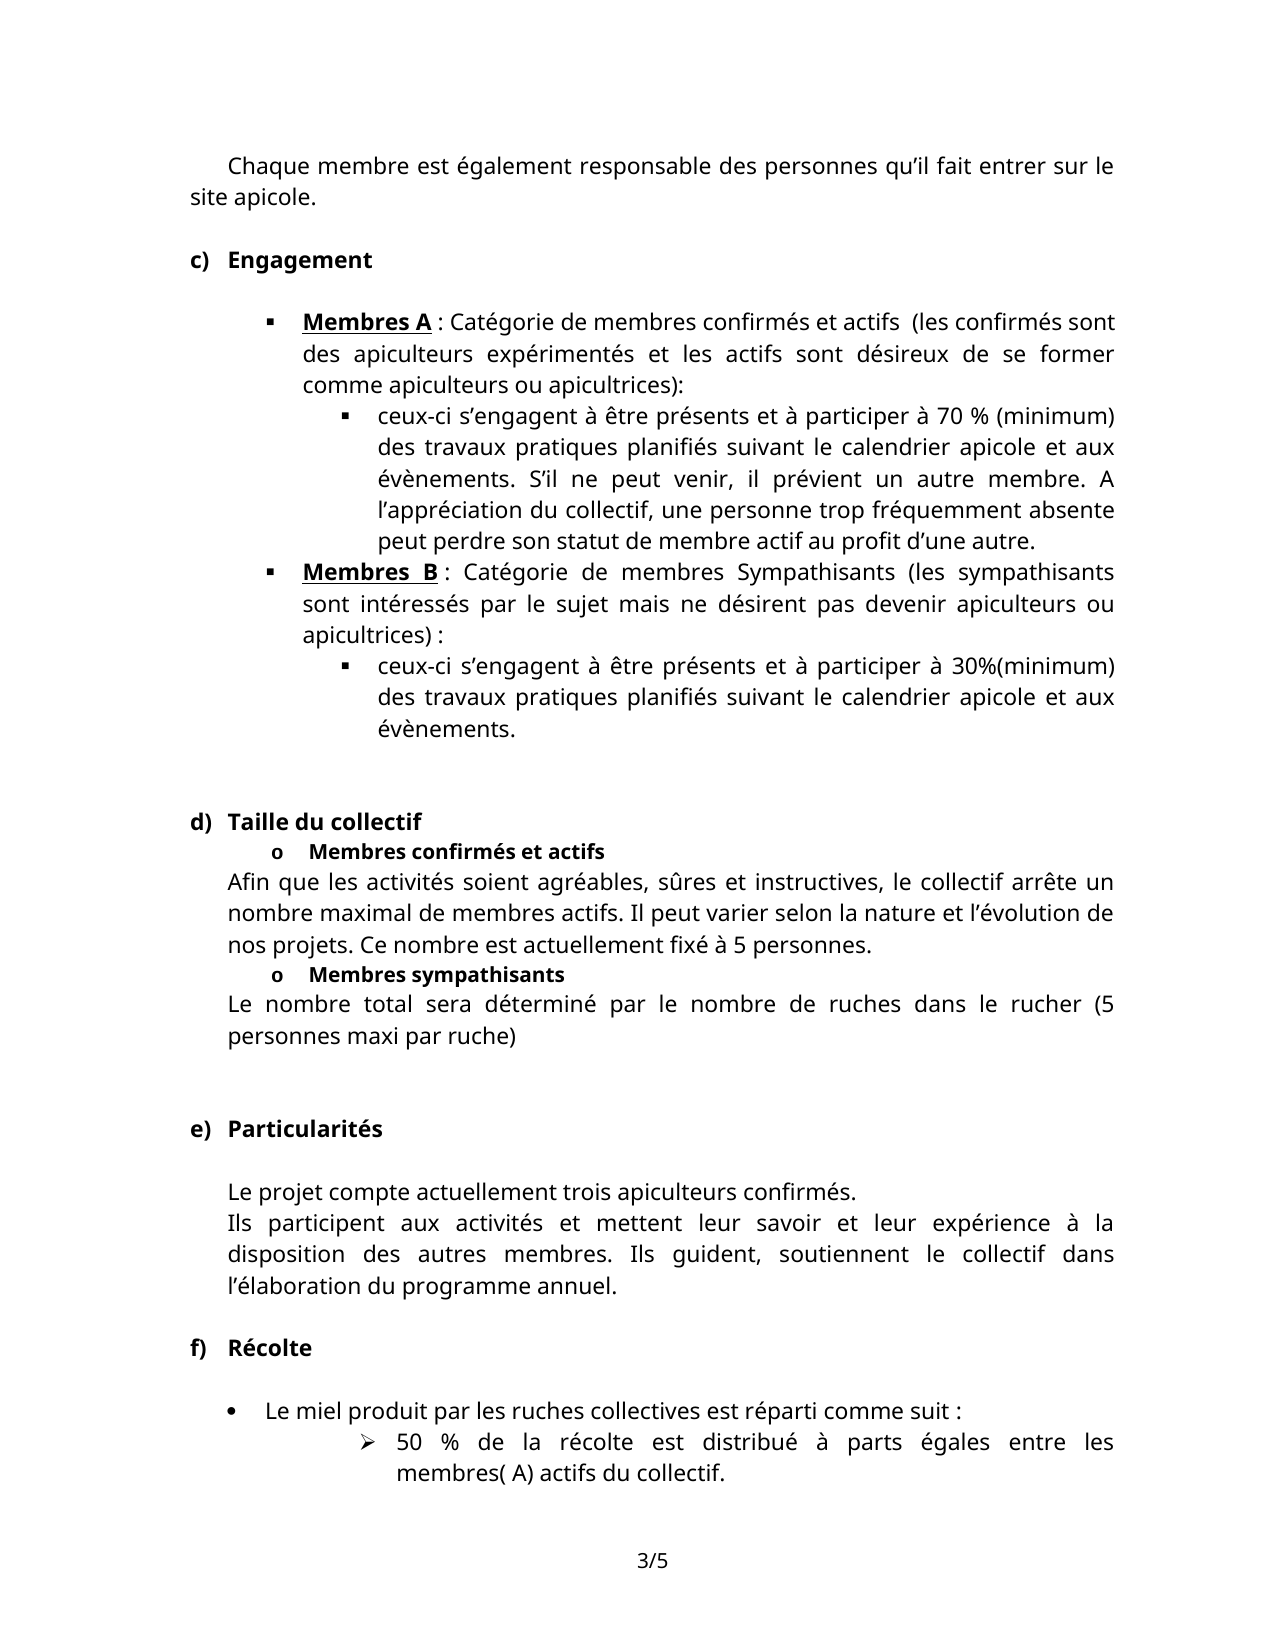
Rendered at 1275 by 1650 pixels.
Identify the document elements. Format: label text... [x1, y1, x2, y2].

list Membres A : Catégorie de membres confirmés et actifs (les confirmés sont des apiculteurs expérimentés et les actifs sont désireux de se former comme apiculteurs ou apicultrices): [265, 306, 1116, 400]
list 50 % de la récolte est distribué à parts égales entre les membres( A) actifs du collectif. [358, 1426, 1116, 1488]
text Le nombre total sera déterminé par le nombre de ruches dans le rucher (5 personnes maxi par ruche) [227, 988, 1116, 1051]
text Le projet compte actuellement trois apiculteurs confirmés. [190, 1176, 1116, 1207]
list Récolte [190, 1332, 1116, 1363]
text Chaque membre est également responsable des personnes qu’il fait entrer sur le site apicole. [190, 150, 1116, 212]
text Ils participent aux activités et mettent leur savoir et leur expérience à la disposition des autres membres. Ils guident, soutiennent le collectif dans l’élaboration du programme annuel. [227, 1207, 1116, 1301]
list Engagement [190, 244, 1116, 275]
list Membres sympathisants [271, 960, 1116, 988]
list ceux-ci s’engagent à être présents et à participer à 70 % (minimum) des travaux pratiques planifiés suivant le calendrier apicole et aux évènements. S’il ne peut venir, il prévient un autre membre. A l’appréciation du collectif, une personne trop fréquemment absente peut perdre son statut de membre actif au profit d’une autre. [340, 400, 1116, 556]
list Taille du collectif [190, 806, 1116, 837]
list Le miel produit par les ruches collectives est réparti comme suit : [227, 1394, 1116, 1426]
list ceux-ci s’engagent à être présents et à participer à 30%(minimum) des travaux pratiques planifiés suivant le calendrier apicole et aux évènements. [340, 650, 1116, 744]
text Afin que les activités soient agréables, sûres et instructives, le collectif arrête un nombre maximal de membres actifs. Il peut varier selon la nature et l’évolution de nos projets. Ce nombre est actuellement fixé à 5 personnes. [227, 866, 1116, 960]
list Membres confirmés et actifs [271, 837, 1116, 866]
list Membres B : Catégorie de membres Sympathisants (les sympathisants sont intéressés par le sujet mais ne désirent pas devenir apiculteurs ou apicultrices) : [265, 556, 1116, 650]
list Particularités [190, 1113, 1116, 1144]
